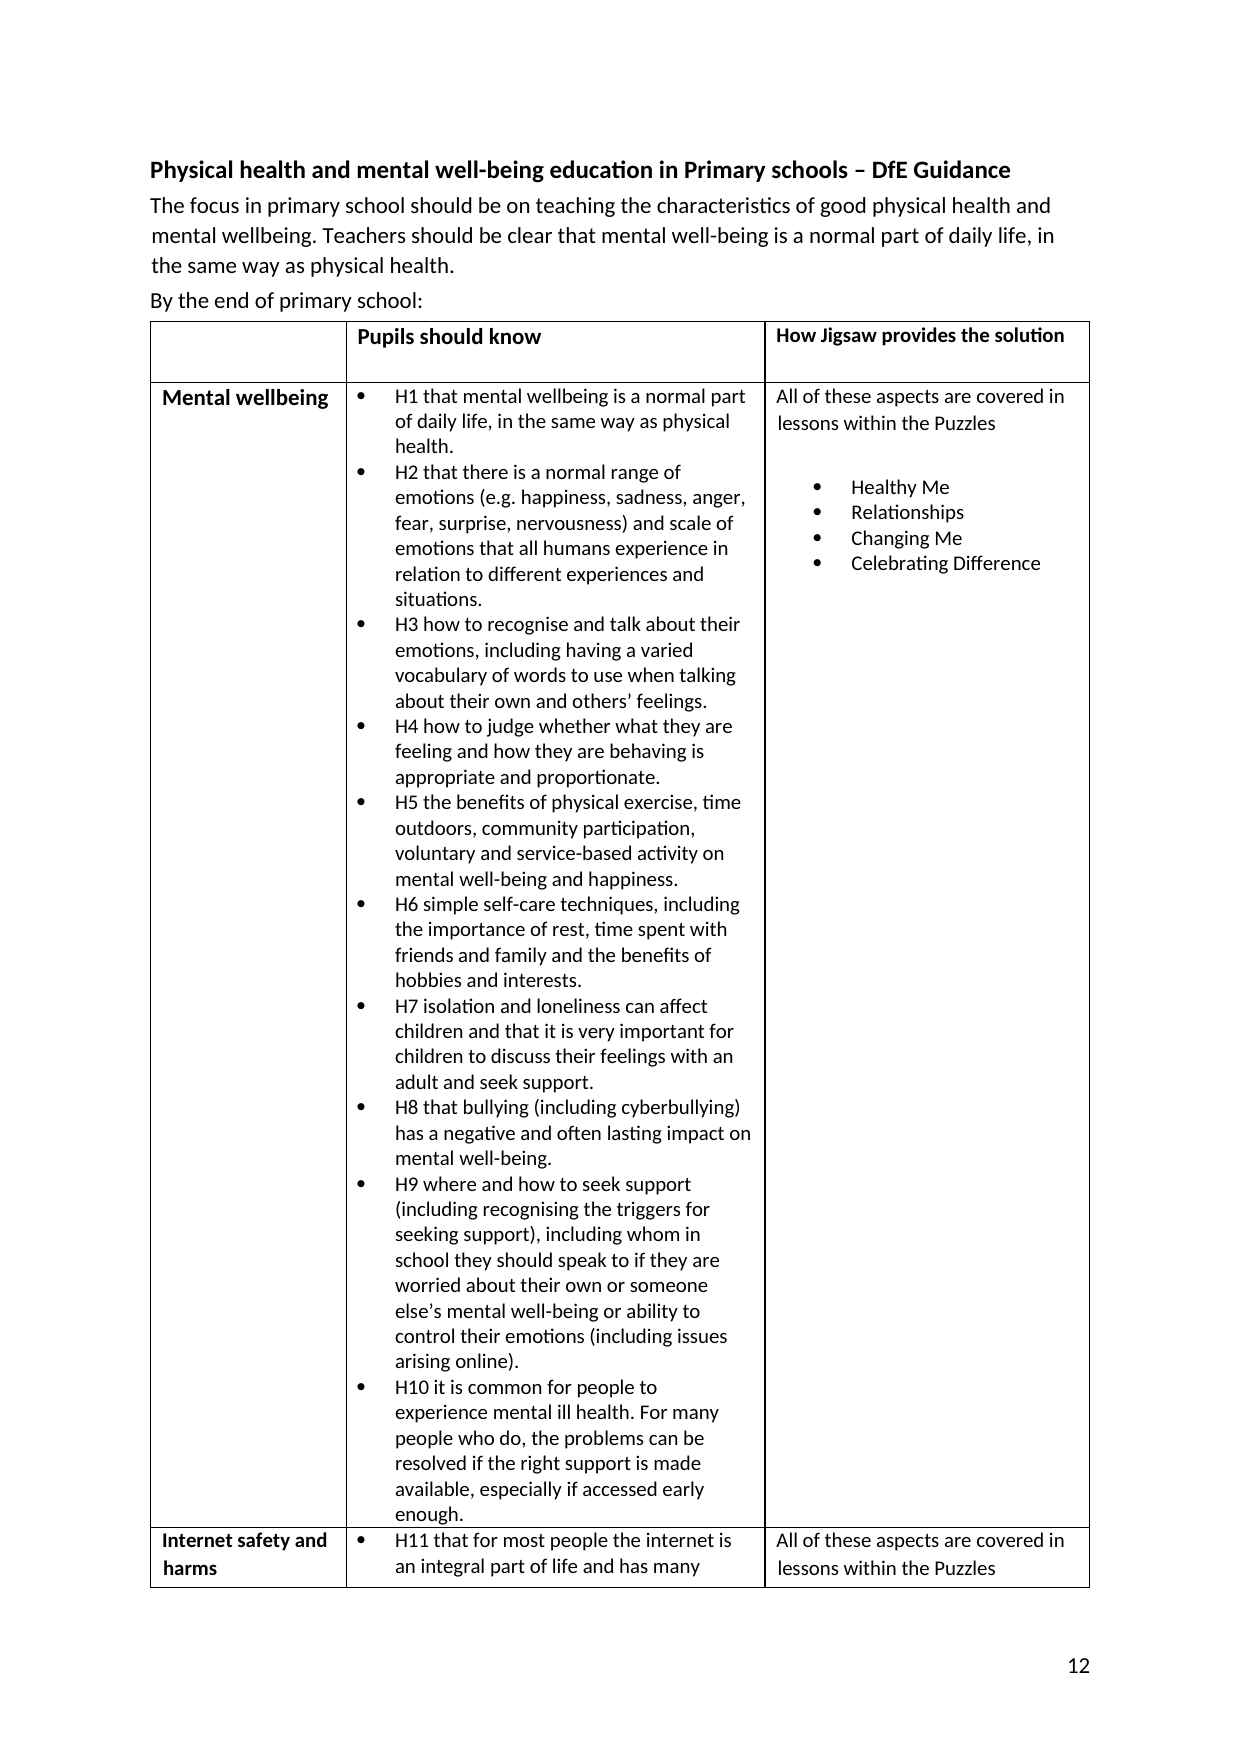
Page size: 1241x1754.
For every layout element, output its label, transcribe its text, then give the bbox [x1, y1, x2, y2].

text By the end of primary school: [150, 286, 1090, 314]
table_header Pupils should know [347, 322, 764, 382]
text Physical health and mental well-being education in Primary schools – DfE Guidance [150, 154, 1090, 185]
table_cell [347, 1528, 764, 1587]
text The focus in primary school should be on teaching the characteristics of good physical health and mental wellbeing. Teachers should be clear that mental well-being is a normal part of daily life, in the same way as physical health. [150, 192, 1090, 279]
table_cell All of these aspects are covered in lessons within the Puzzles Healthy Me Relationships Changing Me Celebrating Difference [766, 383, 1089, 1527]
table_header [151, 322, 346, 382]
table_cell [766, 1528, 1089, 1587]
table_cell H1 that mental wellbeing is a normal part of daily life, in the same way as physical health. H2 that there is a normal range of emotions (e.g. happiness, sadness, anger, fear, surprise, nervousness) and scale of emotions that all humans experience in relation to different experiences and situations. H3 how to recognise and talk about their emotions, including having a varied vocabulary of words to use when talking about their own and others’ feelings. H4 how to judge whether what they are feeling and how they are behaving is appropriate and proportionate. H5 the benefits of physical exercise, time outdoors, community participation, voluntary and service-based activity on mental well-being and happiness. H6 simple self-care techniques, including the importance of rest, time spent with friends and family and the benefits of hobbies and interests. H7 isolation and loneliness can affect children and that it is very important for children to discuss their feelings with an adult and seek support. H8 that bullying (including cyberbullying) has a negative and often lasting impact on mental well-being. H9 where and how to seek support (including recognising the triggers for seeking support), including whom in school they should speak to if they are worried about their own or someone else’s mental well-being or ability to control their emotions (including issues arising online). H10 it is common for people to experience mental ill health. For many people who do, the problems can be resolved if the right support is made available, especially if accessed early enough. [347, 383, 764, 1527]
table_header How Jigsaw provides the solution [766, 322, 1089, 382]
table_cell Mental wellbeing [151, 383, 346, 1527]
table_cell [151, 1528, 346, 1587]
